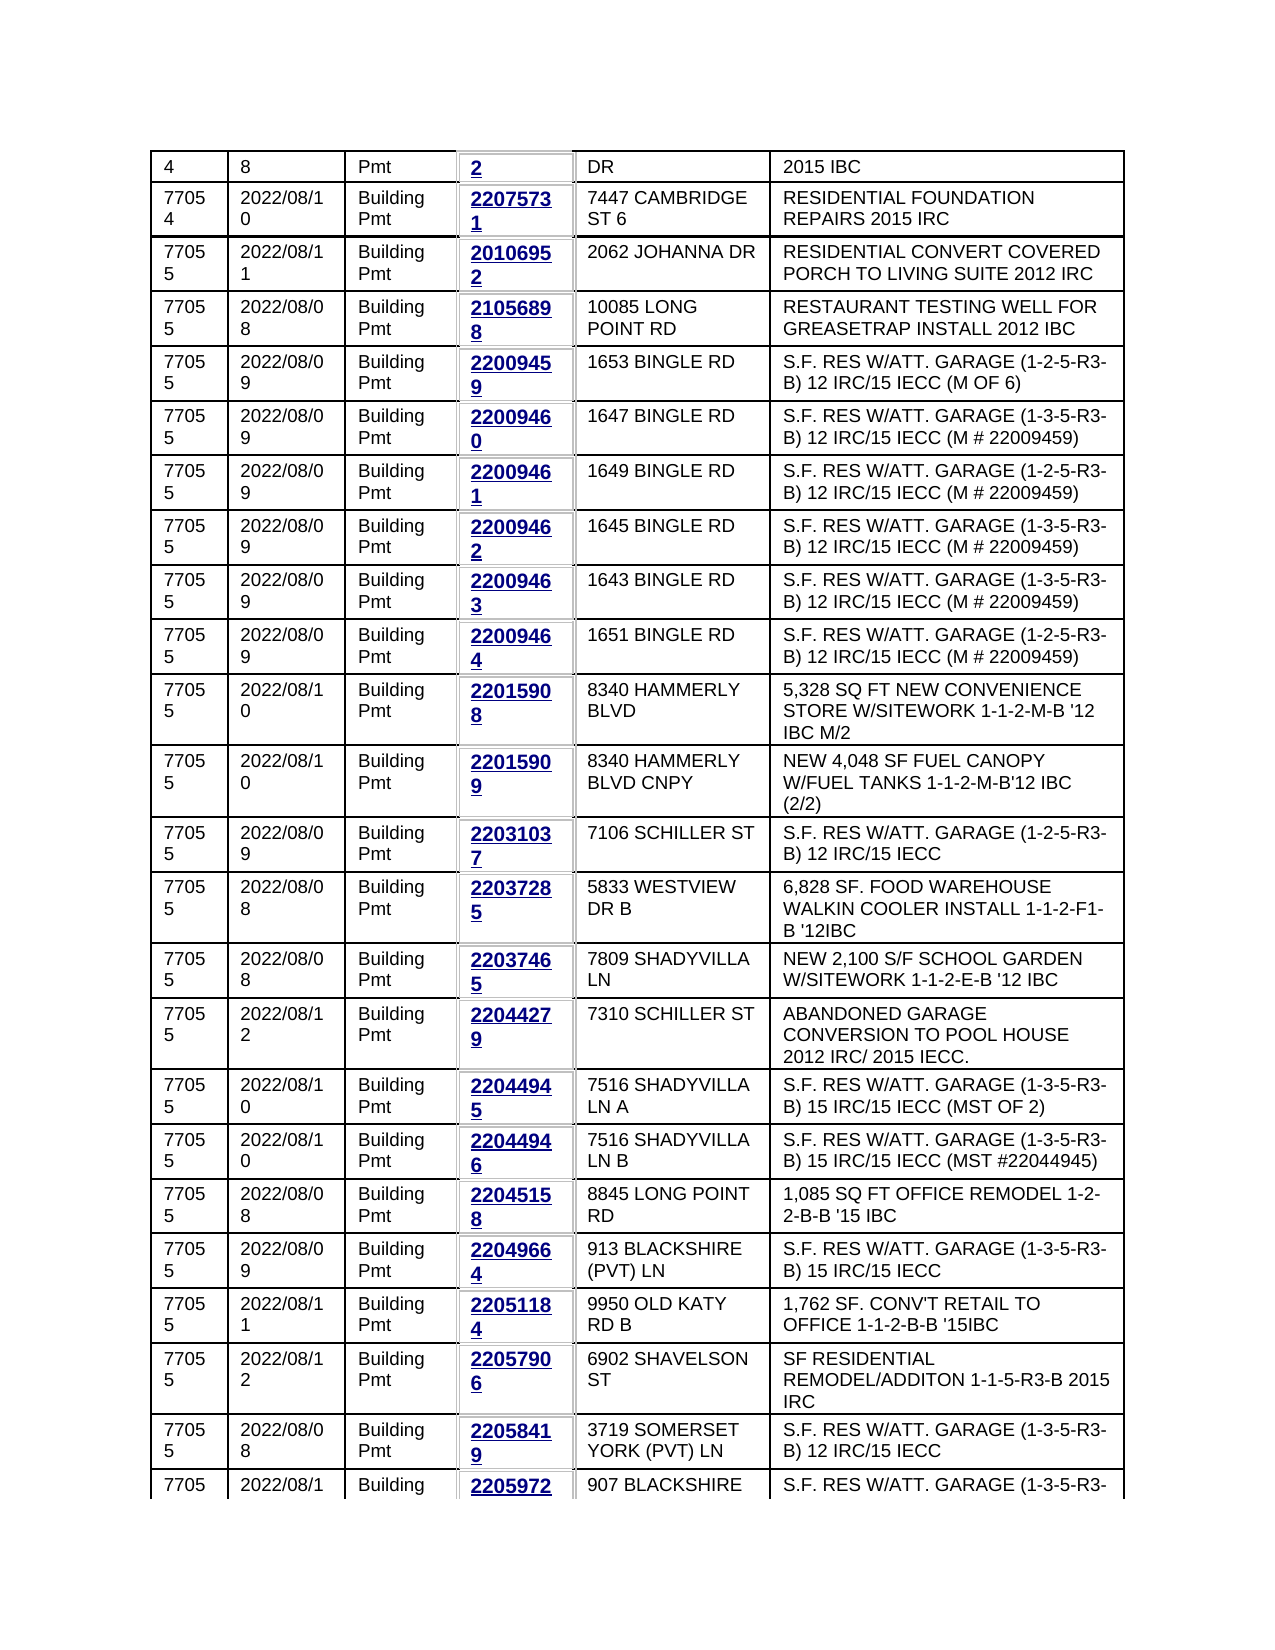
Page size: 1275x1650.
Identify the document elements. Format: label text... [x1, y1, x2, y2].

table_cell 8340 HAMMERLY BLVD [577, 675, 769, 744]
table_cell 1651 BINGLE RD [577, 620, 769, 673]
table_cell 8845 LONG POINT RD [577, 1180, 769, 1232]
table_cell 22044279 [460, 1001, 572, 1068]
table_cell 22031037 [460, 821, 572, 871]
table_cell 77055 [152, 746, 227, 816]
table_cell Building Pmt [346, 566, 456, 618]
table_cell 1647 BINGLE RD [577, 402, 769, 454]
table_cell 2022/08/09 [229, 620, 344, 673]
table_cell 77055 [152, 347, 227, 399]
table_cell 3719 SOMERSET YORK (PVT) LN [577, 1415, 769, 1468]
table_cell S.F. RES W/ATT. GARAGE (1-2-5-R3-B) 12 IRC/15 IECC [771, 818, 1123, 871]
table_cell 22009464 [460, 623, 572, 673]
table_cell 77055 [152, 873, 227, 942]
table_cell Building Pmt [346, 402, 456, 454]
table_cell 77054 [152, 152, 227, 181]
table_cell 77055 [152, 675, 227, 744]
table_cell S.F. RES W/ATT. GARAGE (1-3-5-R3-B) 12 IRC/15 IECC (M # 22009459) [771, 511, 1123, 563]
table_cell 2022/08/10 [229, 675, 344, 744]
table_cell Building Pmt [346, 292, 456, 345]
table_cell RESTAURANT TESTING WELL FOR GREASETRAP INSTALL 2012 IBC [771, 292, 1123, 345]
table_cell 1643 BINGLE RD [577, 566, 769, 618]
table_cell 77055 [152, 1344, 227, 1413]
table_cell 77055 [152, 1470, 227, 1498]
table_cell Building Pmt [346, 999, 456, 1068]
table_cell 7516 SHADYVILLA LN B [577, 1125, 769, 1177]
table_cell S.F. RES W/ATT. GARAGE (1-2-5-R3-B) 12 IRC/15 IECC (M # 22009459) [771, 620, 1123, 673]
table_cell 10085 LONG POINT RD [577, 292, 769, 345]
table_cell ABANDONED GARAGE CONVERSION TO POOL HOUSE 2012 IRC/ 2015 IECC. [771, 999, 1123, 1068]
table_cell 2022/08/09 [229, 402, 344, 454]
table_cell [771, 1470, 1123, 1498]
table_cell Building Pmt [346, 818, 456, 871]
table_cell 22037285 [460, 875, 572, 942]
table_cell 22009462 [460, 514, 572, 563]
table_cell 2022/08/12 [229, 1344, 344, 1413]
table_cell 2022/08/08 [229, 944, 344, 997]
table_cell 2022/08/09 [229, 511, 344, 563]
table_cell 22059724 [460, 1472, 572, 1498]
table_cell Building Pmt [346, 1415, 456, 1468]
table_cell 22057906 [460, 1346, 572, 1413]
table_cell RESIDENTIAL FOUNDATION REPAIRS 2015 IRC [771, 183, 1123, 235]
table_cell 2022/08/10 [229, 1125, 344, 1177]
table_cell Building Pmt [346, 1470, 456, 1498]
table_cell 2022/08/11 [229, 1289, 344, 1342]
table_cell 2022/08/09 [229, 1234, 344, 1287]
table_cell 77055 [152, 1234, 227, 1287]
table_cell 2022/08/12 [229, 1470, 344, 1498]
table_cell 1649 BINGLE RD [577, 456, 769, 509]
table_cell Building Pmt [346, 347, 456, 399]
table_cell 2022/08/10 [229, 746, 344, 816]
table_cell 22049664 [460, 1237, 572, 1287]
table_cell Building Pmt [346, 456, 456, 509]
table_cell 7310 SCHILLER ST [577, 999, 769, 1068]
table_cell 2022/08/08 [229, 1415, 344, 1468]
table_cell 77055 [152, 944, 227, 997]
table_cell Building Pmt [346, 873, 456, 942]
table_cell Building Pmt [346, 675, 456, 744]
table_cell 2022/08/11 [229, 238, 344, 290]
table_cell S.F. RES W/ATT. GARAGE (1-3-5-R3-B) 12 IRC/15 IECC (M # 22009459) [771, 402, 1123, 454]
table_cell 77055 [152, 238, 227, 290]
table_cell 2022/08/10 [229, 1070, 344, 1123]
table_cell 77055 [152, 1070, 227, 1123]
table_cell Building Pmt [346, 944, 456, 997]
table_cell SF RESIDENTIAL REMODEL/ADDITON 1-1-5-R3-B 2015 IRC [771, 1344, 1123, 1413]
table_cell 22009460 [460, 404, 572, 454]
table_cell RESIDENTIAL CONVERT COVERED PORCH TO LIVING SUITE 2012 IRC [771, 238, 1123, 290]
table_cell 8340 HAMMERLY BLVD CNPY [577, 746, 769, 816]
table_cell 1,762 SF. CONV'T RETAIL TO OFFICE 1-1-2-B-B '15IBC [771, 1289, 1123, 1342]
table_cell 2062 JOHANNA DR [577, 238, 769, 290]
table_cell 913 BLACKSHIRE (PVT) LN [577, 1234, 769, 1287]
table_cell 2022/08/09 [229, 347, 344, 399]
table_cell 22045158 [460, 1182, 572, 1232]
table_cell 77055 [152, 1180, 227, 1232]
table_cell 22009463 [460, 568, 572, 618]
table_cell Building Pmt [346, 1234, 456, 1287]
table_cell 2022/08/09 [229, 566, 344, 618]
table_cell 21056898 [460, 295, 572, 345]
table_cell 77055 [152, 1125, 227, 1177]
table_cell 2022/08/08 [229, 1180, 344, 1232]
table_cell 77055 [152, 456, 227, 509]
table_cell Building Pmt [346, 1070, 456, 1123]
table_cell S.F. RES W/ATT. GARAGE (1-3-5-R3-B) 12 IRC/15 IECC (M # 22009459) [771, 566, 1123, 618]
table_cell 6902 SHAVELSON ST [577, 1344, 769, 1413]
table_cell 2022/08/09 [229, 456, 344, 509]
table_cell 22015908 [460, 678, 572, 744]
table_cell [771, 1415, 1123, 1468]
table_cell Building Pmt [346, 1125, 456, 1177]
table_cell NEW 2,100 S/F SCHOOL GARDEN W/SITEWORK 1-1-2-E-B '12 IBC [771, 944, 1123, 997]
table_cell Building Pmt [346, 746, 456, 816]
table_cell S.F. RES W/ATT. GARAGE (1-3-5-R3-B) 15 IRC/15 IECC (MST #22044945) [771, 1125, 1123, 1177]
table_cell 77055 [152, 818, 227, 871]
table_cell 22044945 [460, 1073, 572, 1123]
table_cell 22058419 [460, 1418, 572, 1468]
table_cell 1645 BINGLE RD [577, 511, 769, 563]
table_cell 22009461 [460, 459, 572, 509]
table_cell 22009459 [460, 350, 572, 399]
table_cell 7516 SHADYVILLA LN A [577, 1070, 769, 1123]
table_cell 22015909 [460, 749, 572, 816]
table_cell 1653 BINGLE RD [577, 347, 769, 399]
table_cell 2022/08/10 [229, 183, 344, 235]
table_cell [771, 152, 1123, 181]
table_cell Building Pmt [346, 183, 456, 235]
table_cell 7106 SCHILLER ST [577, 818, 769, 871]
table_cell Building Pmt [346, 1344, 456, 1413]
table_cell 77054 [152, 183, 227, 235]
table_cell 2834 S BARTELL DR [577, 152, 769, 181]
table_cell NEW 4,048 SF FUEL CANOPY W/FUEL TANKS 1-1-2-M-B'12 IBC (2/2) [771, 746, 1123, 816]
table_cell 5833 WESTVIEW DR B [577, 873, 769, 942]
table_cell Building Pmt [346, 511, 456, 563]
table_cell 77055 [152, 1415, 227, 1468]
table_cell 77055 [152, 566, 227, 618]
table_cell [577, 1470, 769, 1498]
table_cell 7809 SHADYVILLA LN [577, 944, 769, 997]
table_cell S.F. RES W/ATT. GARAGE (1-2-5-R3-B) 12 IRC/15 IECC (M # 22009459) [771, 456, 1123, 509]
table_cell 6,828 SF. FOOD WAREHOUSE WALKIN COOLER INSTALL 1-1-2-F1-B '12IBC [771, 873, 1123, 942]
table_cell 9950 OLD KATY RD B [577, 1289, 769, 1342]
table_cell 22051184 [460, 1292, 572, 1342]
table_cell 22037465 [460, 947, 572, 997]
table_cell 77055 [152, 1289, 227, 1342]
table_cell Building Pmt [346, 152, 456, 181]
table_cell 77055 [152, 620, 227, 673]
table_cell 77055 [152, 511, 227, 563]
table_cell 2022/08/09 [229, 818, 344, 871]
table_cell 2022/08/08 [229, 873, 344, 942]
table_cell 2022/08/08 [229, 292, 344, 345]
table_cell 22044946 [460, 1128, 572, 1177]
table_cell Building Pmt [346, 238, 456, 290]
table_cell 2022/08/12 [229, 999, 344, 1068]
table_cell 22075731 [460, 186, 572, 235]
table_cell Building Pmt [346, 620, 456, 673]
table_cell 7447 CAMBRIDGE ST 6 [577, 183, 769, 235]
table_cell 20106952 [460, 240, 572, 290]
table_cell 77055 [152, 402, 227, 454]
table_cell S.F. RES W/ATT. GARAGE (1-3-5-R3-B) 15 IRC/15 IECC [771, 1234, 1123, 1287]
table_cell 2022/08/08 [229, 152, 344, 181]
table_cell Building Pmt [346, 1180, 456, 1232]
table_cell 1,085 SQ FT OFFICE REMODEL 1-2-2-B-B '15 IBC [771, 1180, 1123, 1232]
table_cell 5,328 SQ FT NEW CONVENIENCE STORE W/SITEWORK 1-1-2-M-B '12 IBC M/2 [771, 675, 1123, 744]
table_cell S.F. RES W/ATT. GARAGE (1-2-5-R3-B) 12 IRC/15 IECC (M OF 6) [771, 347, 1123, 399]
table_cell 77055 [152, 292, 227, 345]
table_cell 77055 [152, 999, 227, 1068]
table_cell S.F. RES W/ATT. GARAGE (1-3-5-R3-B) 15 IRC/15 IECC (MST OF 2) [771, 1070, 1123, 1123]
table_cell Building Pmt [346, 1289, 456, 1342]
table_cell 22067272 [460, 155, 572, 181]
